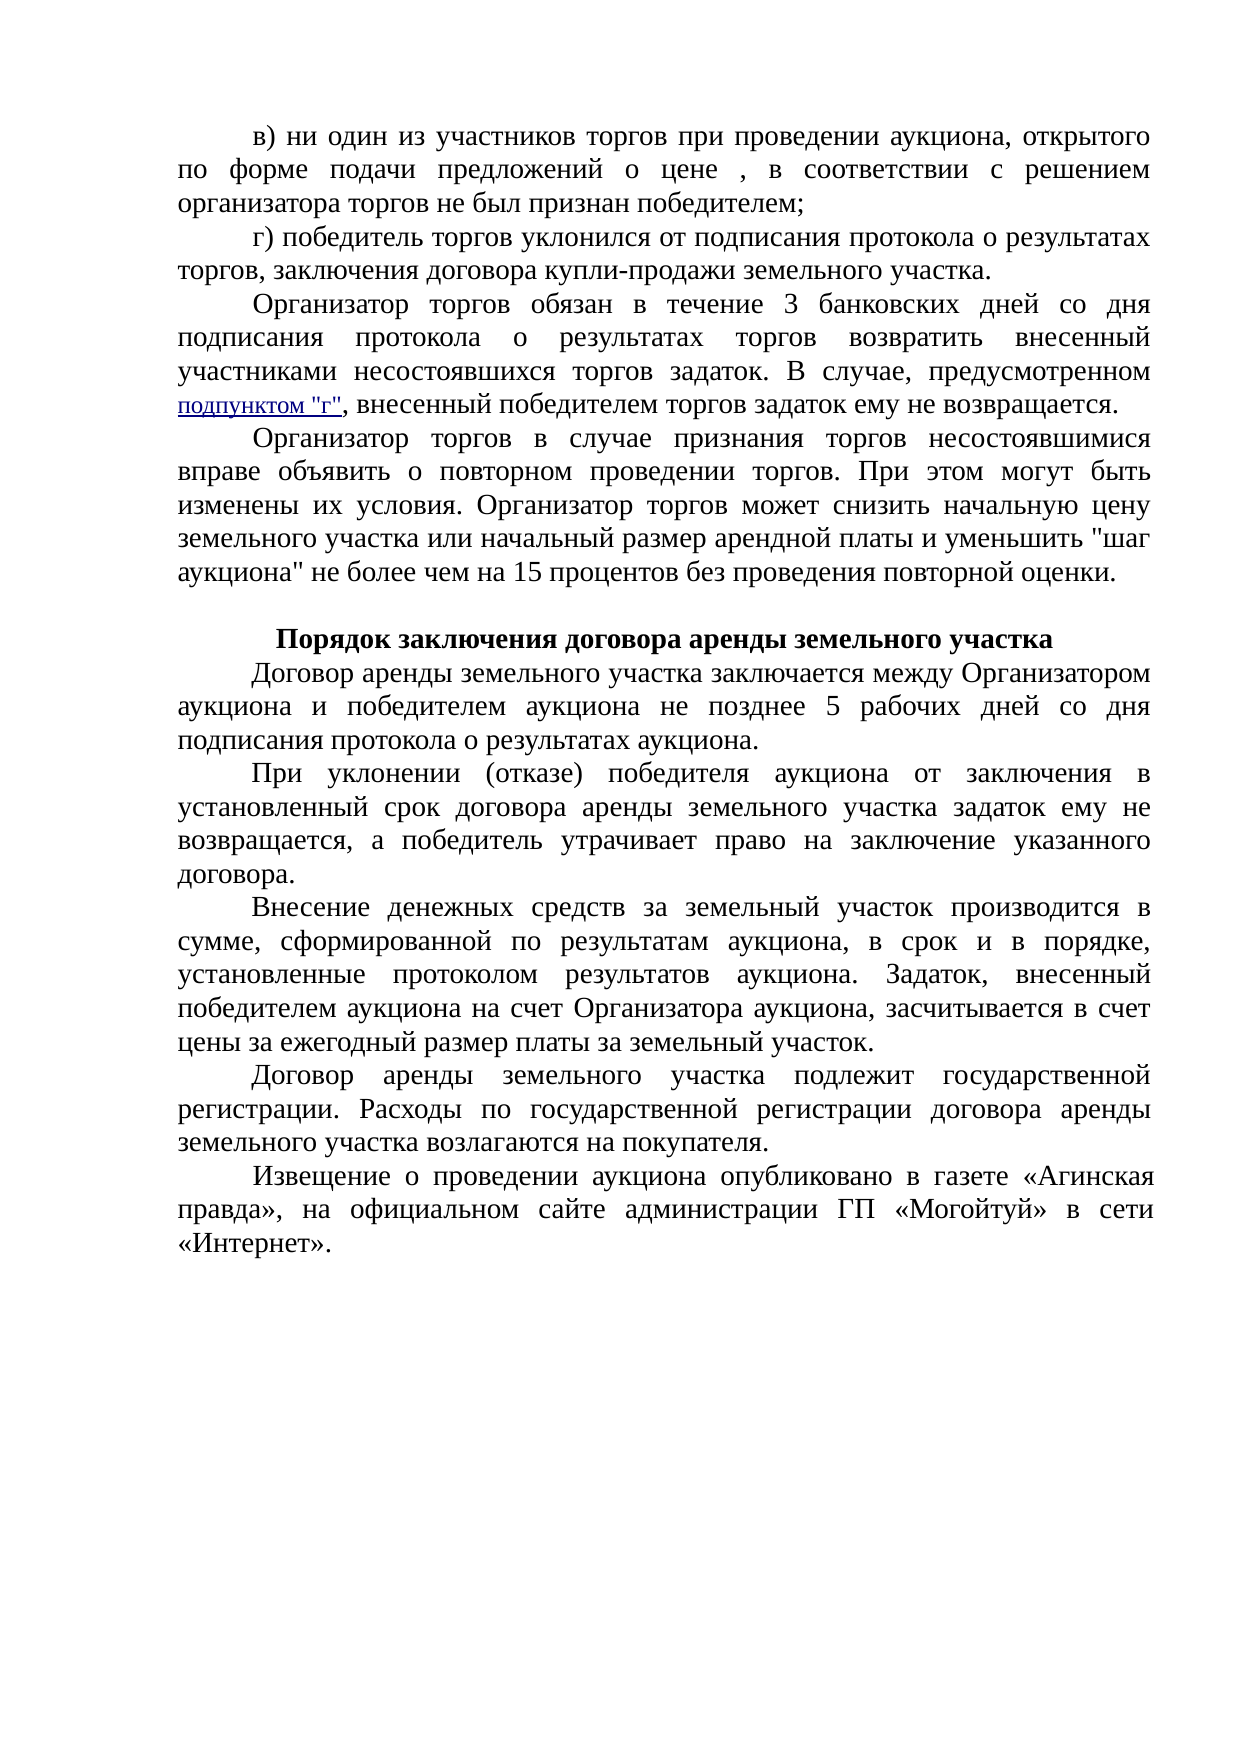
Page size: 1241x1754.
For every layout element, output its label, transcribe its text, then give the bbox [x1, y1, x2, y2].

text Организатор торгов обязан в течение 3 банковских дней со дня подписания протокола о результатах торгов возвратить внесенный участниками несостоявшихся торгов задаток. В случае, предусмотренном подпунктом "г", внесенный победителем торгов задаток ему не возвращается. [177, 286, 1152, 420]
text в) ни один из участников торгов при проведении аукциона, открытого по форме подачи предложений о цене , в соответствии с решением организатора торгов не был признан победителем; [177, 118, 1152, 219]
text Договор аренды земельного участка подлежит государственной регистрации. Расходы по государственной регистрации договора аренды земельного участка возлагаются на покупателя. [177, 1057, 1152, 1158]
text Договор аренды земельного участка заключается между Организатором аукциона и победителем аукциона не позднее 5 рабочих дней со дня подписания протокола о результатах аукциона. [177, 655, 1152, 755]
text Внесение денежных средств за земельный участок производится в сумме, сформированной по результатам аукциона, в срок и в порядке, установленные протоколом результатов аукциона. Задаток, внесенный победителем аукциона на счет Организатора аукциона, засчитывается в счет цены за ежегодный размер платы за земельный участок. [177, 889, 1152, 1057]
text Порядок заключения договора аренды земельного участка [177, 621, 1152, 655]
text Извещение о проведении аукциона опубликовано в газете «Агинская правда», на официальном сайте администрации ГП «Могойтуй» в сети «Интернет». [177, 1158, 1155, 1258]
text Организатор торгов в случае признания торгов несостоявшимися вправе объявить о повторном проведении торгов. При этом могут быть изменены их условия. Организатор торгов может снизить начальную цену земельного участка или начальный размер арендной платы и уменьшить "шаг аукциона" не более чем на 15 процентов без проведения повторной оценки. [177, 420, 1152, 588]
text г) победитель торгов уклонился от подписания протокола о результатах торгов, заключения договора купли-продажи земельного участка. [177, 219, 1152, 286]
text При уклонении (отказе) победителя аукциона от заключения в установленный срок договора аренды земельного участка задаток ему не возвращается, а победитель утрачивает право на заключение указанного договора. [177, 755, 1152, 889]
